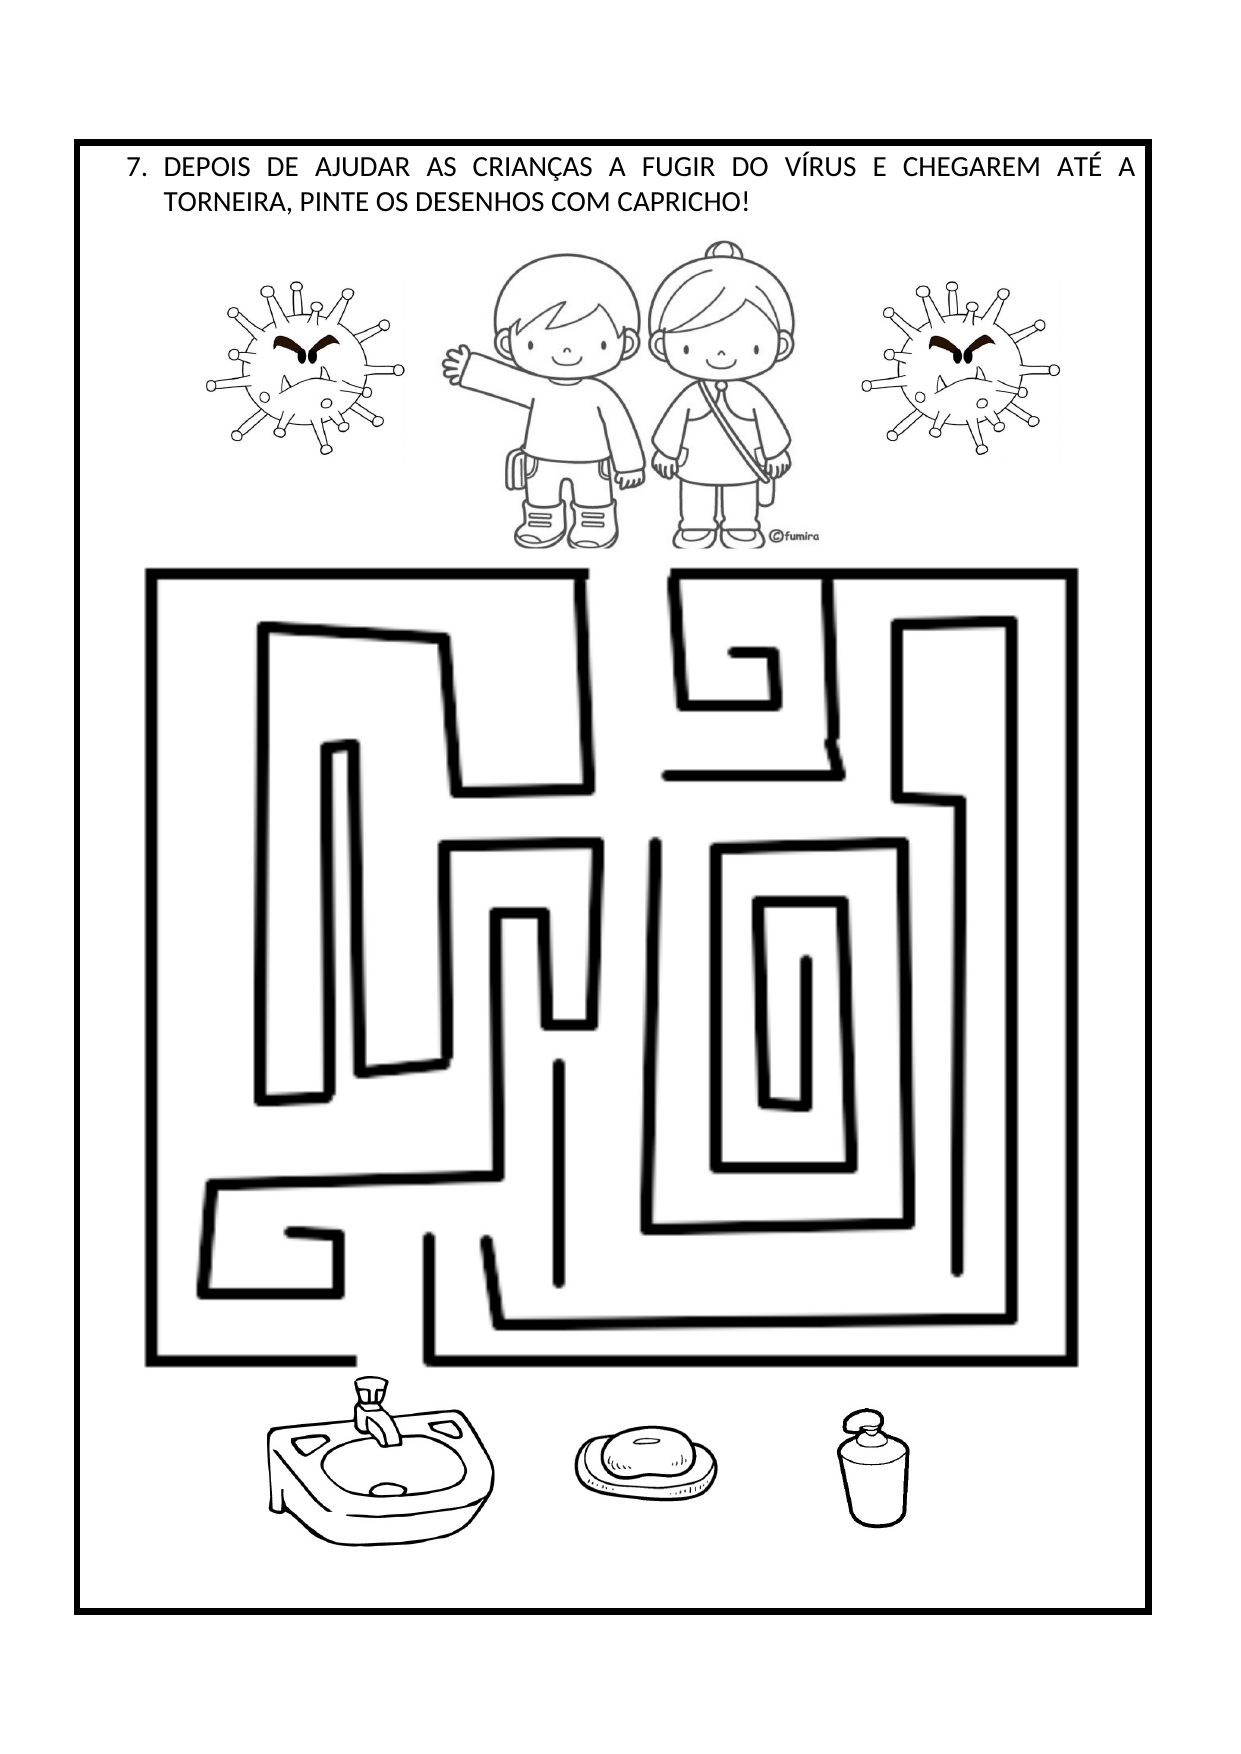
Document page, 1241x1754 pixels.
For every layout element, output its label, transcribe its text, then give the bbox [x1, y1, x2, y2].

picture [125, 218, 1123, 1556]
list DEPOIS DE AJUDAR AS CRIANÇAS A FUGIR DO VÍRUS E CHEGAREM ATÉ A TORNEIRA, PINTE OS DESENHOS COM CAPRICHO! [126, 148, 1137, 219]
